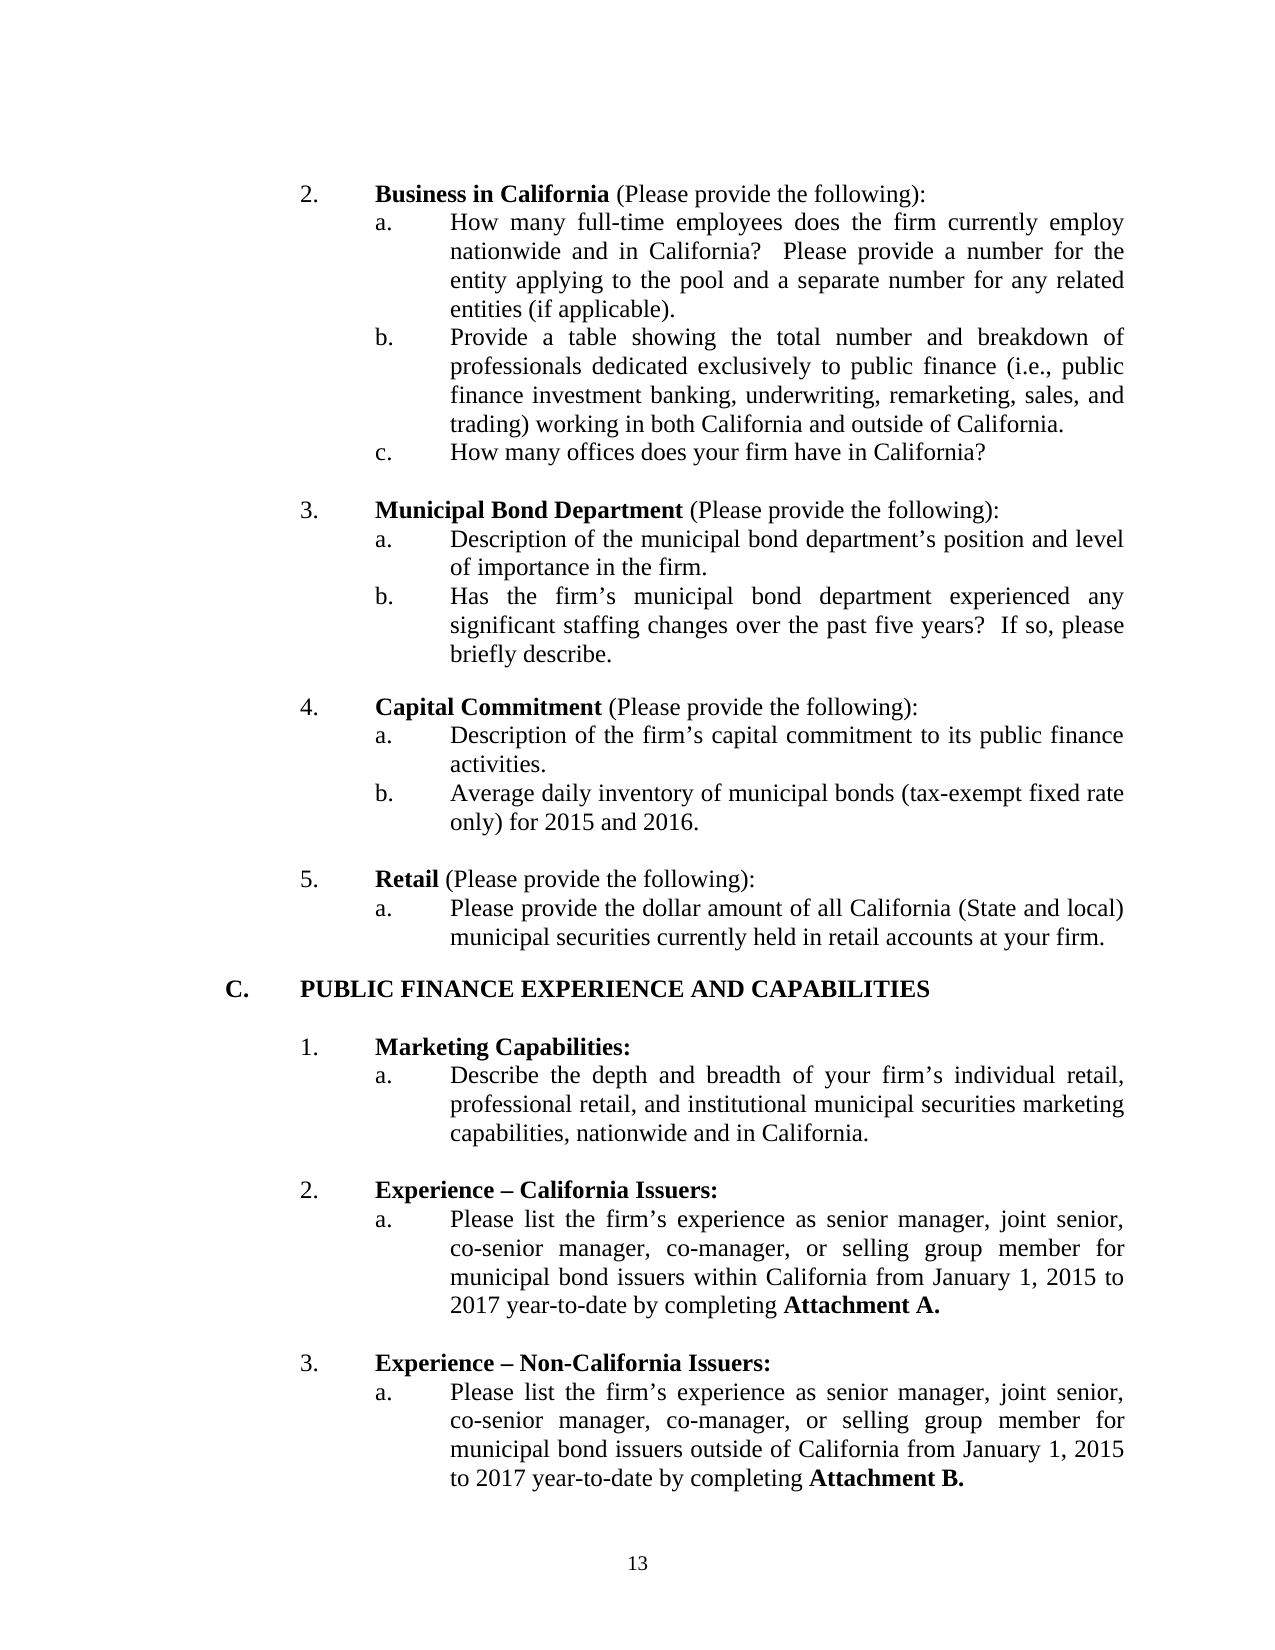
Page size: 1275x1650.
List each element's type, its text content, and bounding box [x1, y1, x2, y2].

list Average daily inventory of municipal bonds (tax-exempt fixed rate only) for 2015 and 2016. [375, 778, 1125, 835]
list How many full-time employees does the firm currently employ nationwide and in California? Please provide a number for the entity applying to the pool and a separate number for any related entities (if applicable). [375, 207, 1125, 322]
list Municipal Bond Department (Please provide the following): [300, 495, 1125, 524]
list Provide a table showing the total number and breakdown of professionals dedicated exclusively to public finance (i.e., public finance investment banking, underwriting, remarketing, sales, and trading) working in both California and outside of California. [375, 322, 1125, 437]
list Retail (Please provide the following): [300, 864, 1125, 893]
list Describe the depth and breadth of your firm’s individual retail, professional retail, and institutional municipal securities marketing capabilities, nationwide and in California. [375, 1061, 1125, 1147]
list Experience – Non-California Issuers: [300, 1348, 1125, 1377]
list Please provide the dollar amount of all California (State and local) municipal securities currently held in retail accounts at your firm. [375, 893, 1125, 950]
list Business in California (Please provide the following): [300, 179, 1125, 207]
list How many offices does your firm have in California? [375, 437, 1125, 466]
list Description of the firm’s capital commitment to its public finance activities. [375, 720, 1125, 778]
list PUBLIC FINANCE EXPERIENCE AND CAPABILITIES [225, 974, 1125, 1003]
list Please list the firm’s experience as senior manager, joint senior, co-senior manager, co-manager, or selling group member for municipal bond issuers within California from January 1, 2015 to 2017 year-to-date by completing Attachment A. [375, 1204, 1125, 1319]
list Marketing Capabilities: [300, 1032, 1125, 1061]
list Has the firm’s municipal bond department experienced any significant staffing changes over the past five years? If so, please briefly describe. [375, 581, 1125, 667]
list Description of the municipal bond department’s position and level of importance in the firm. [375, 524, 1125, 581]
list Capital Commitment (Please provide the following): [300, 692, 1125, 720]
list Experience – California Issuers: [300, 1176, 1125, 1204]
list Please list the firm’s experience as senior manager, joint senior, co-senior manager, co-manager, or selling group member for municipal bond issuers outside of California from January 1, 2015 to 2017 year-to-date by completing Attachment B. [375, 1377, 1125, 1492]
